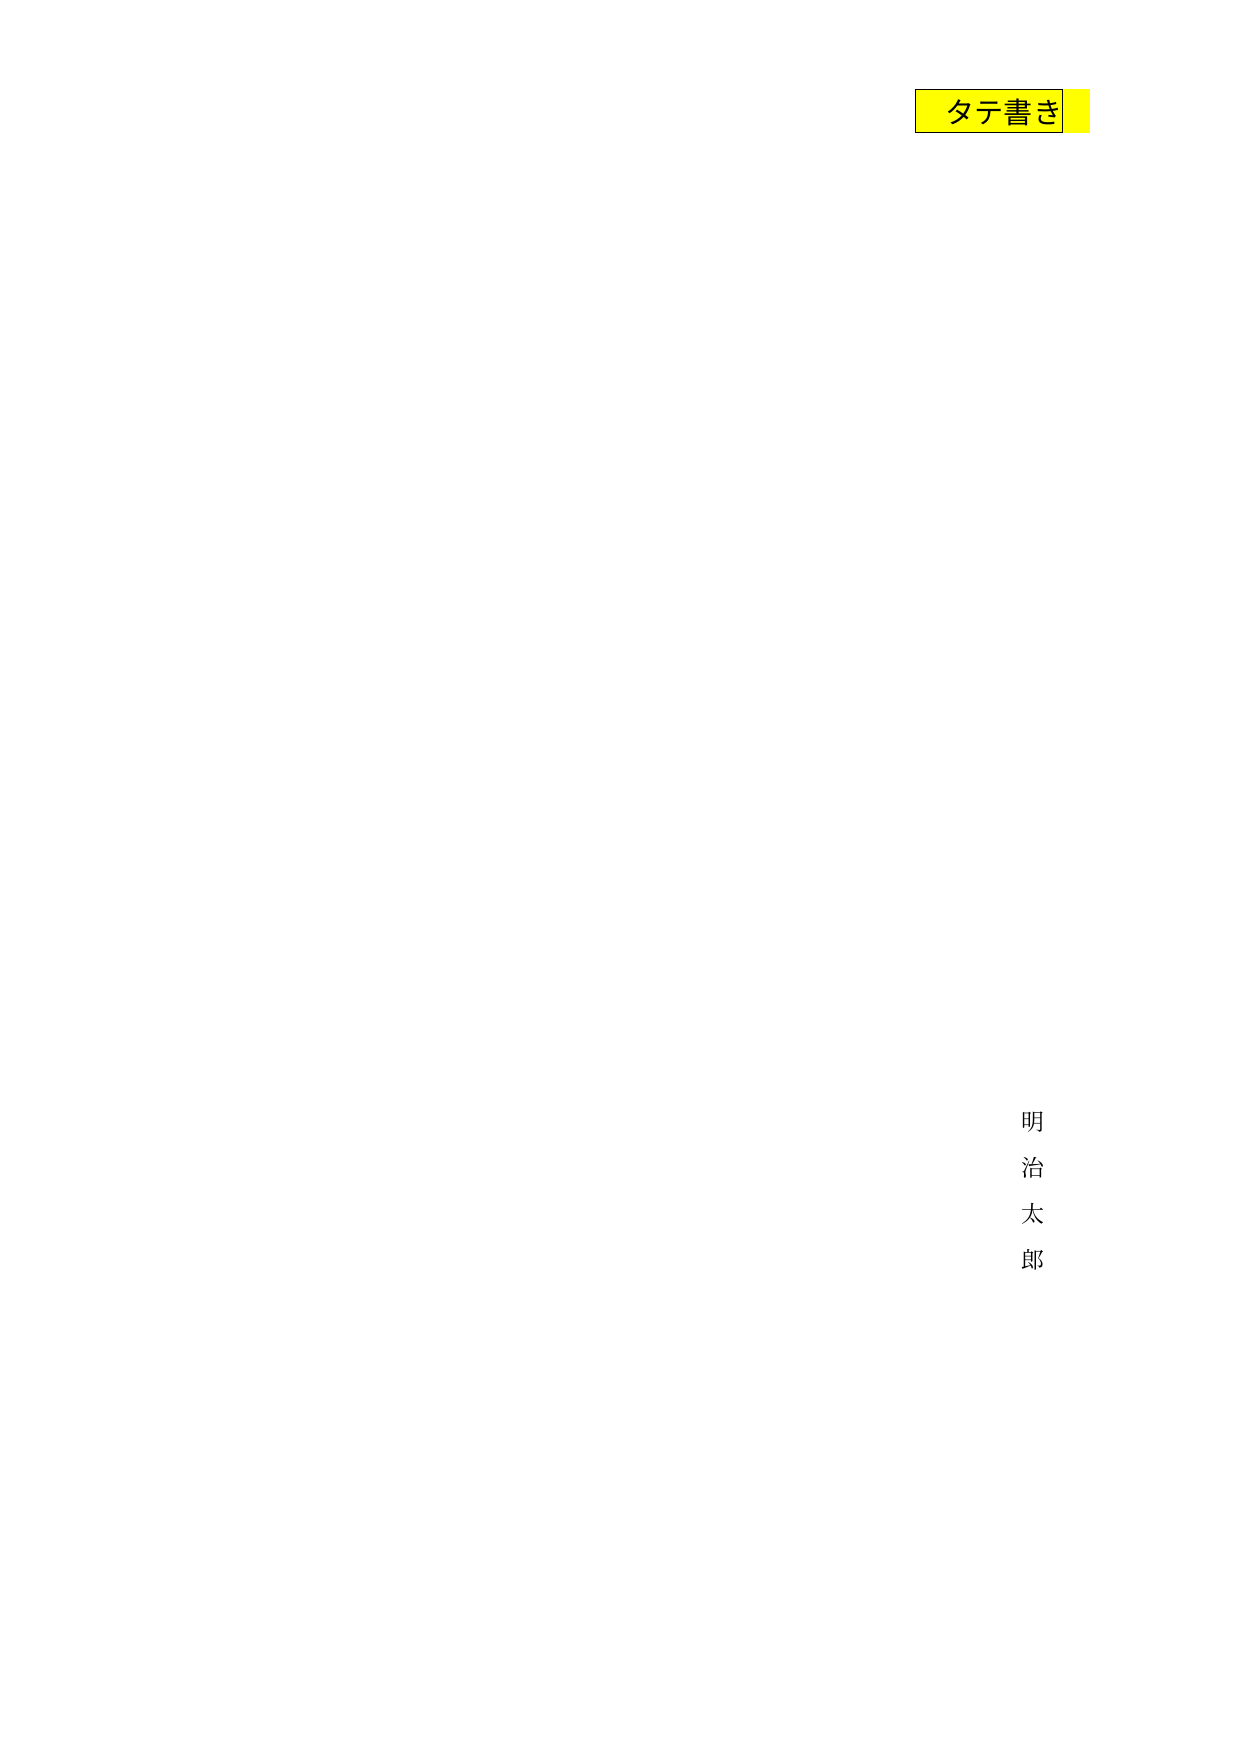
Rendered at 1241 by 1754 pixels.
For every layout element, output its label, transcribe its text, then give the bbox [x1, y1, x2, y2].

text 明 治 太 郎 [1014, 1110, 1051, 1577]
